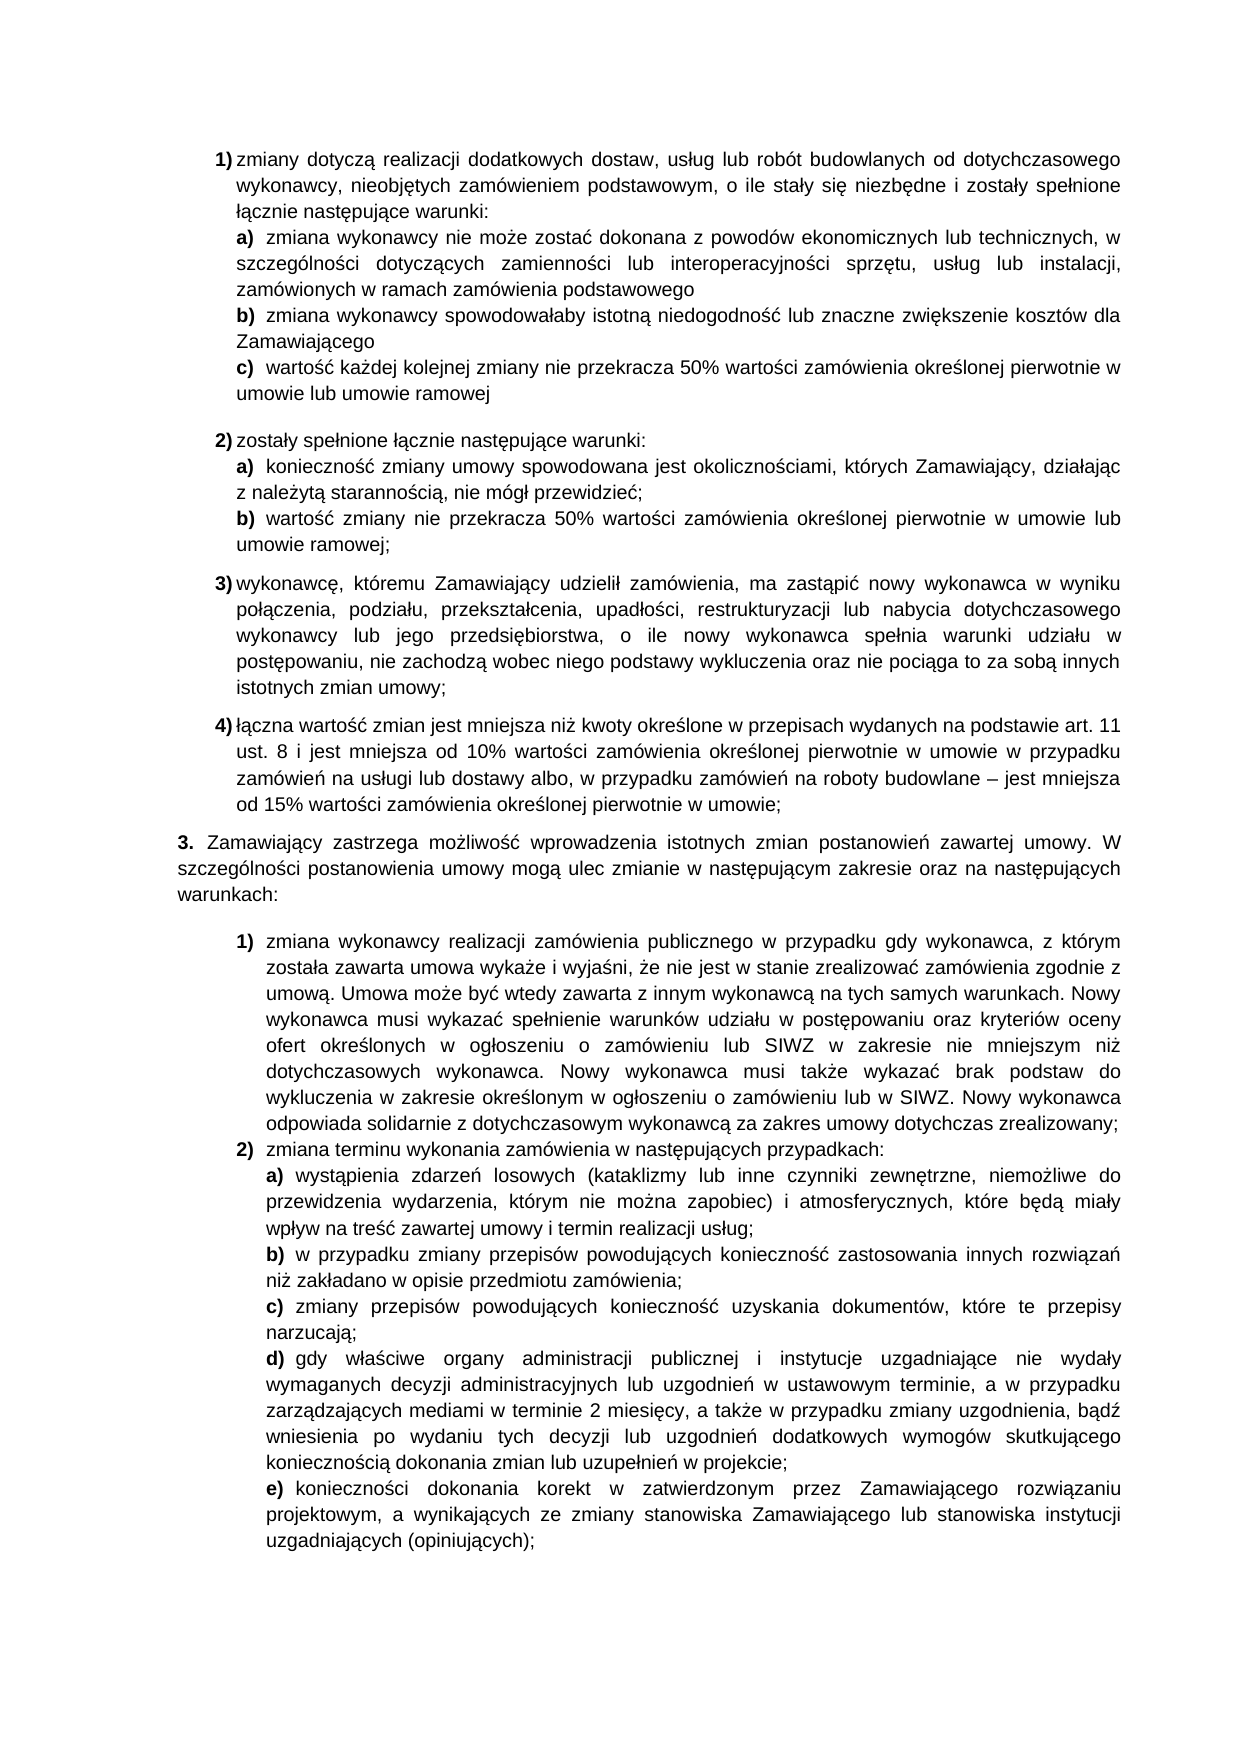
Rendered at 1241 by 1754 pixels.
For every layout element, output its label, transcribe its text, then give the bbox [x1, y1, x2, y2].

list wykonawcę, któremu Zamawiający udzielił zamówienia, ma zastąpić nowy wykonawca w wyniku połączenia, podziału, przekształcenia, upadłości, restrukturyzacji lub nabycia dotychczasowego wykonawcy lub jego przedsiębiorstwa, o ile nowy wykonawca spełnia warunki udziału w postępowaniu, nie zachodzą wobec niego podstawy wykluczenia oraz nie pociąga to za sobą innych istotnych zmian umowy; [215, 572, 1122, 698]
list wartość zmiany nie przekracza 50% wartości zamówienia określonej pierwotnie w umowie lub umowie ramowej; [236, 507, 1122, 556]
list gdy właściwe organy administracji publicznej i instytucje uzgadniające nie wydały wymaganych decyzji administracyjnych lub uzgodnień w ustawowym terminie, a w przypadku zarządzających mediami w terminie 2 miesięcy, a także w przypadku zmiany uzgodnienia, bądź wniesienia po wydaniu tych decyzji lub uzgodnień dodatkowych wymogów skutkującego koniecznością dokonania zmian lub uzupełnień w projekcie; [266, 1347, 1122, 1473]
list zostały spełnione łącznie następujące warunki: [215, 429, 1122, 452]
list zmiana wykonawcy spowodowałaby istotną niedogodność lub znaczne zwiększenie kosztów dla Zamawiającego [236, 304, 1122, 353]
list zmiana wykonawcy nie może zostać dokonana z powodów ekonomicznych lub technicznych, w szczególności dotyczących zamienności lub interoperacyjności sprzętu, usług lub instalacji, zamówionych w ramach zamówienia podstawowego [236, 226, 1122, 301]
list zmiany dotyczą realizacji dodatkowych dostaw, usług lub robót budowlanych od dotychczasowego wykonawcy, nieobjętych zamówieniem podstawowym, o ile stały się niezbędne i zostały spełnione łącznie następujące warunki: [215, 148, 1122, 222]
list wystąpienia zdarzeń losowych (kataklizmy lub inne czynniki zewnętrzne, niemożliwe do przewidzenia wydarzenia, którym nie można zapobiec) i atmosferycznych, które będą miały wpływ na treść zawartej umowy i termin realizacji usług; [266, 1164, 1122, 1239]
list konieczność zmiany umowy spowodowana jest okolicznościami, których Zamawiający, działając z należytą starannością, nie mógł przewidzieć; [236, 455, 1122, 504]
list zmiana terminu wykonania zamówienia w następujących przypadkach: [236, 1138, 1122, 1161]
list łączna wartość zmian jest mniejsza niż kwoty określone w przepisach wydanych na podstawie art. 11 ust. 8 i jest mniejsza od 10% wartości zamówienia określonej pierwotnie w umowie w przypadku zamówień na usługi lub dostawy albo, w przypadku zamówień na roboty budowlane – jest mniejsza od 15% wartości zamówienia określonej pierwotnie w umowie; [215, 714, 1122, 815]
list zmiana wykonawcy realizacji zamówienia publicznego w przypadku gdy wykonawca, z którym została zawarta umowa wykaże i wyjaśni, że nie jest w stanie zrealizować zamówienia zgodnie z umową. Umowa może być wtedy zawarta z innym wykonawcą na tych samych warunkach. Nowy wykonawca musi wykazać spełnienie warunków udziału w postępowaniu oraz kryteriów oceny ofert określonych w ogłoszeniu o zamówieniu lub SIWZ w zakresie nie mniejszym niż dotychczasowych wykonawca. Nowy wykonawca musi także wykazać brak podstaw do wykluczenia w zakresie określonym w ogłoszeniu o zamówieniu lub w SIWZ. Nowy wykonawca odpowiada solidarnie z dotychczasowym wykonawcą za zakres umowy dotychczas zrealizowany; [236, 930, 1122, 1135]
list konieczności dokonania korekt w zatwierdzonym przez Zamawiającego rozwiązaniu projektowym, a wynikających ze zmiany stanowiska Zamawiającego lub stanowiska instytucji uzgadniających (opiniujących); [266, 1477, 1122, 1552]
list w przypadku zmiany przepisów powodujących konieczność zastosowania innych rozwiązań niż zakładano w opisie przedmiotu zamówienia; [266, 1242, 1122, 1291]
list wartość każdej kolejnej zmiany nie przekracza 50% wartości zamówienia określonej pierwotnie w umowie lub umowie ramowej [236, 356, 1122, 405]
list zmiany przepisów powodujących konieczność uzyskania dokumentów, które te przepisy narzucają; [266, 1294, 1122, 1343]
list Zamawiający zastrzega możliwość wprowadzenia istotnych zmian postanowień zawartej umowy. W szczególności postanowienia umowy mogą ulec zmianie w następującym zakresie oraz na następujących warunkach: [177, 831, 1122, 906]
